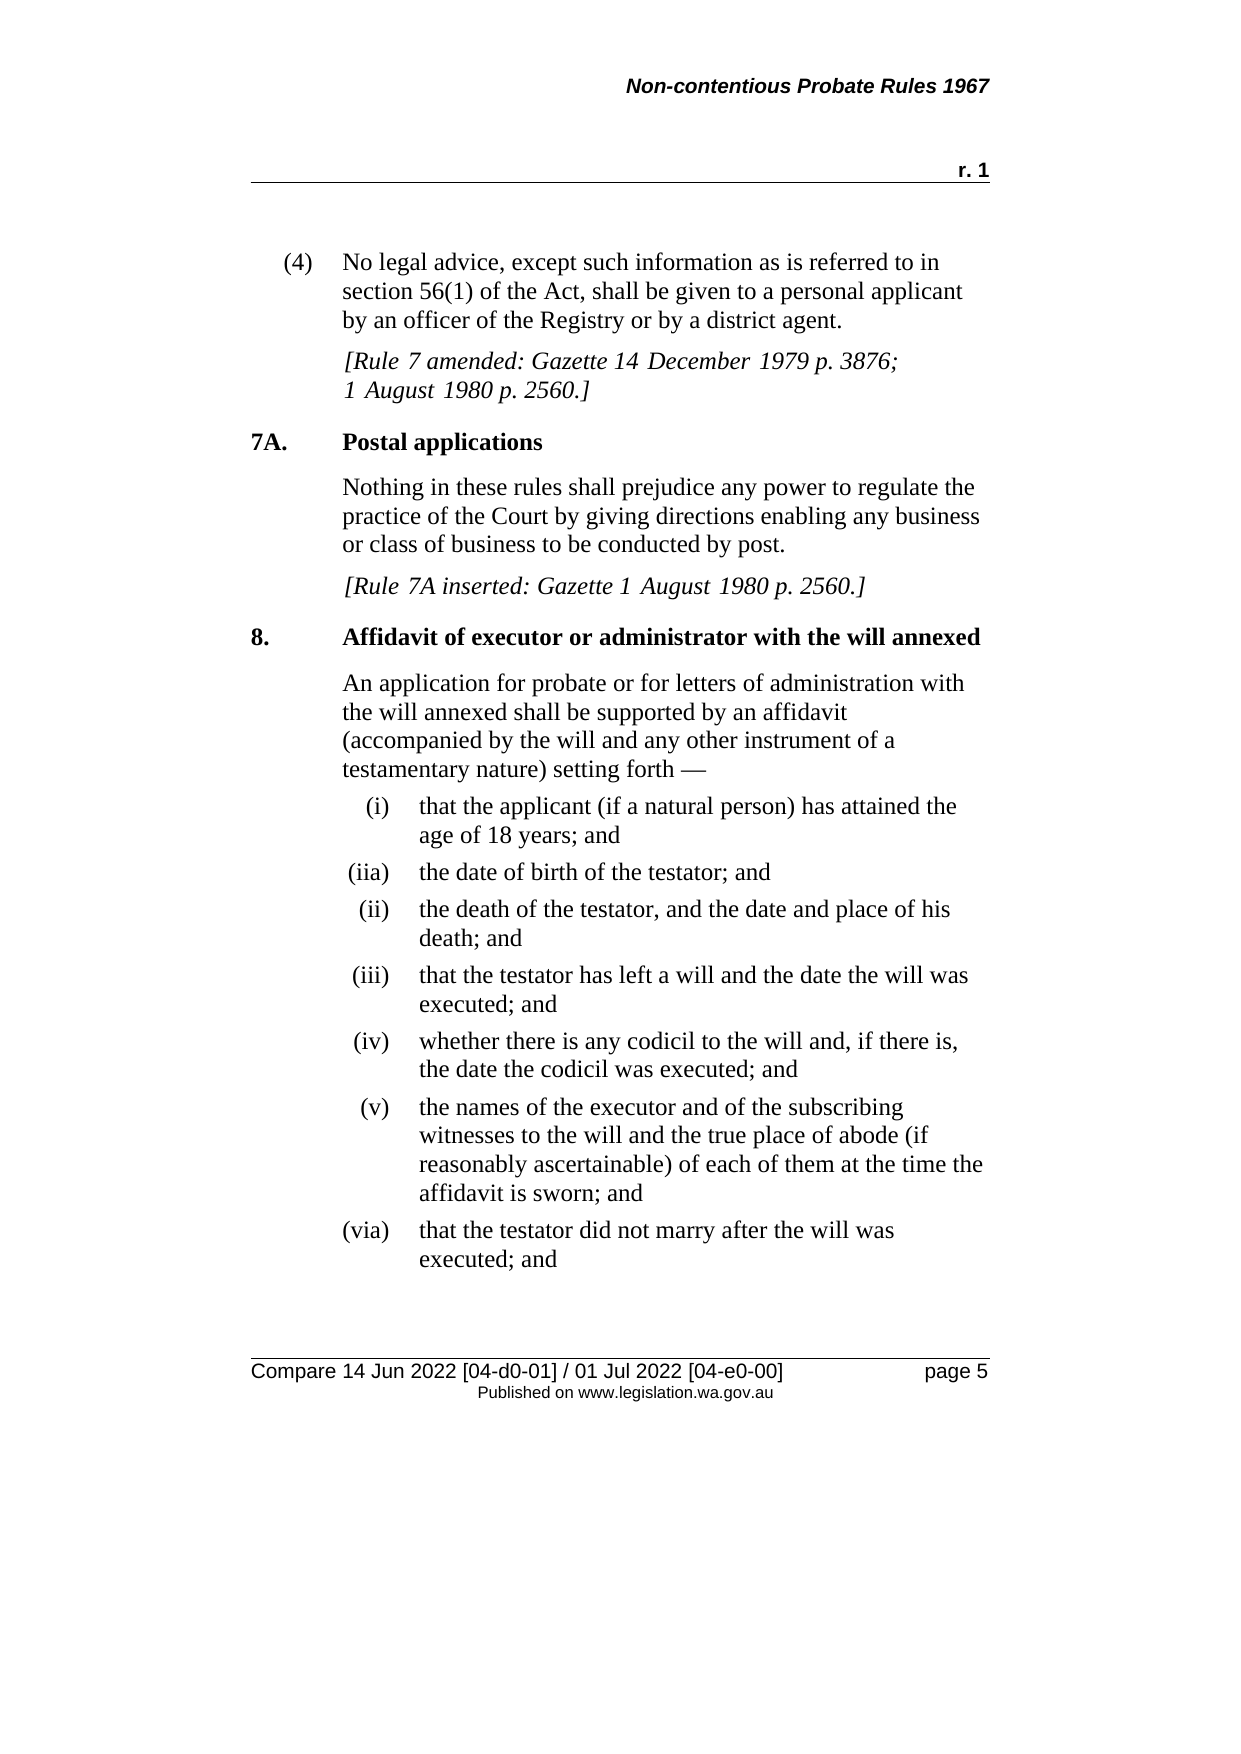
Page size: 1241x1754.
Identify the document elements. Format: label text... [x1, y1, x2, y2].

text (iia) the date of birth of the testator; and [251, 857, 990, 886]
text (iii) that the testator has left a will and the date the will was executed; and [251, 960, 990, 1017]
text An application for probate or for letters of administration with the will annexed shall be supported by an affidavit (accompanied by the will and any other instrument of a testamentary nature) setting forth — [251, 668, 990, 783]
text (iv) whether there is any codicil to the will and, if there is, the date the codicil was executed; and [251, 1026, 990, 1083]
subtitle 8. Affidavit of executor or administrator with the will annexed [251, 622, 990, 651]
text [Rule 7A inserted: Gazette 1 August 1980 p. 2560.] [251, 571, 990, 599]
text [Rule 7 amended: Gazette 14 December 1979 p. 3876; 1 August 1980 p. 2560.] [251, 346, 990, 404]
text (i) that the applicant (if a natural person) has attained the age of 18 years; and [251, 791, 990, 849]
text (4) No legal advice, except such information as is referred to in section 56(1) of the Act, shall be given to a personal applicant by an officer of the Registry or by a district agent. [251, 247, 990, 334]
text (ii) the death of the testator, and the date and place of his death; and [251, 894, 990, 952]
text (via) that the testator did not marry after the will was executed; and [251, 1215, 990, 1272]
text (v) the names of the executor and of the subscribing witnesses to the will and the true place of abode (if reasonably ascertainable) of each of them at the time the affidavit is sworn; and [251, 1092, 990, 1207]
subtitle 7A. Postal applications [251, 427, 990, 455]
text Nothing in these rules shall prejudice any power to regulate the practice of the Court by giving directions enabling any business or class of business to be conducted by post. [251, 472, 990, 558]
